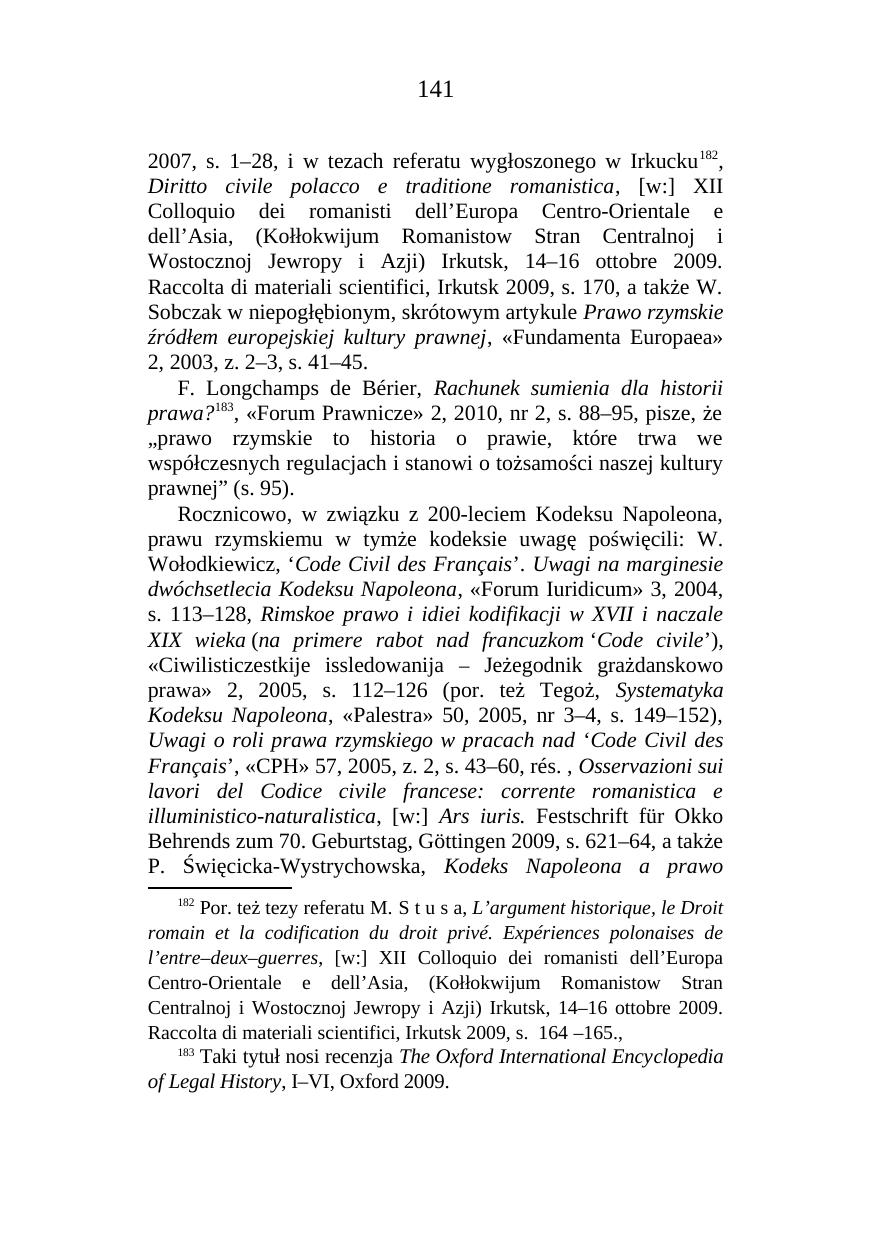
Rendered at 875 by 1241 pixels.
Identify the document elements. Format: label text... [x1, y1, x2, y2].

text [148, 148, 723, 374]
text F. Longchamps de Bérier, Rachunek sumienia dla historii prawa?, «Forum Prawnicze» 2, 2010, nr 2, s. 88–95, pisze, że „prawo rzymskie to historia o prawie, które trwa we współczesnych regulacjach i stanowi o tożsamości naszej kultury prawnej” (s. 95). [148, 374, 723, 501]
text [148, 501, 723, 879]
